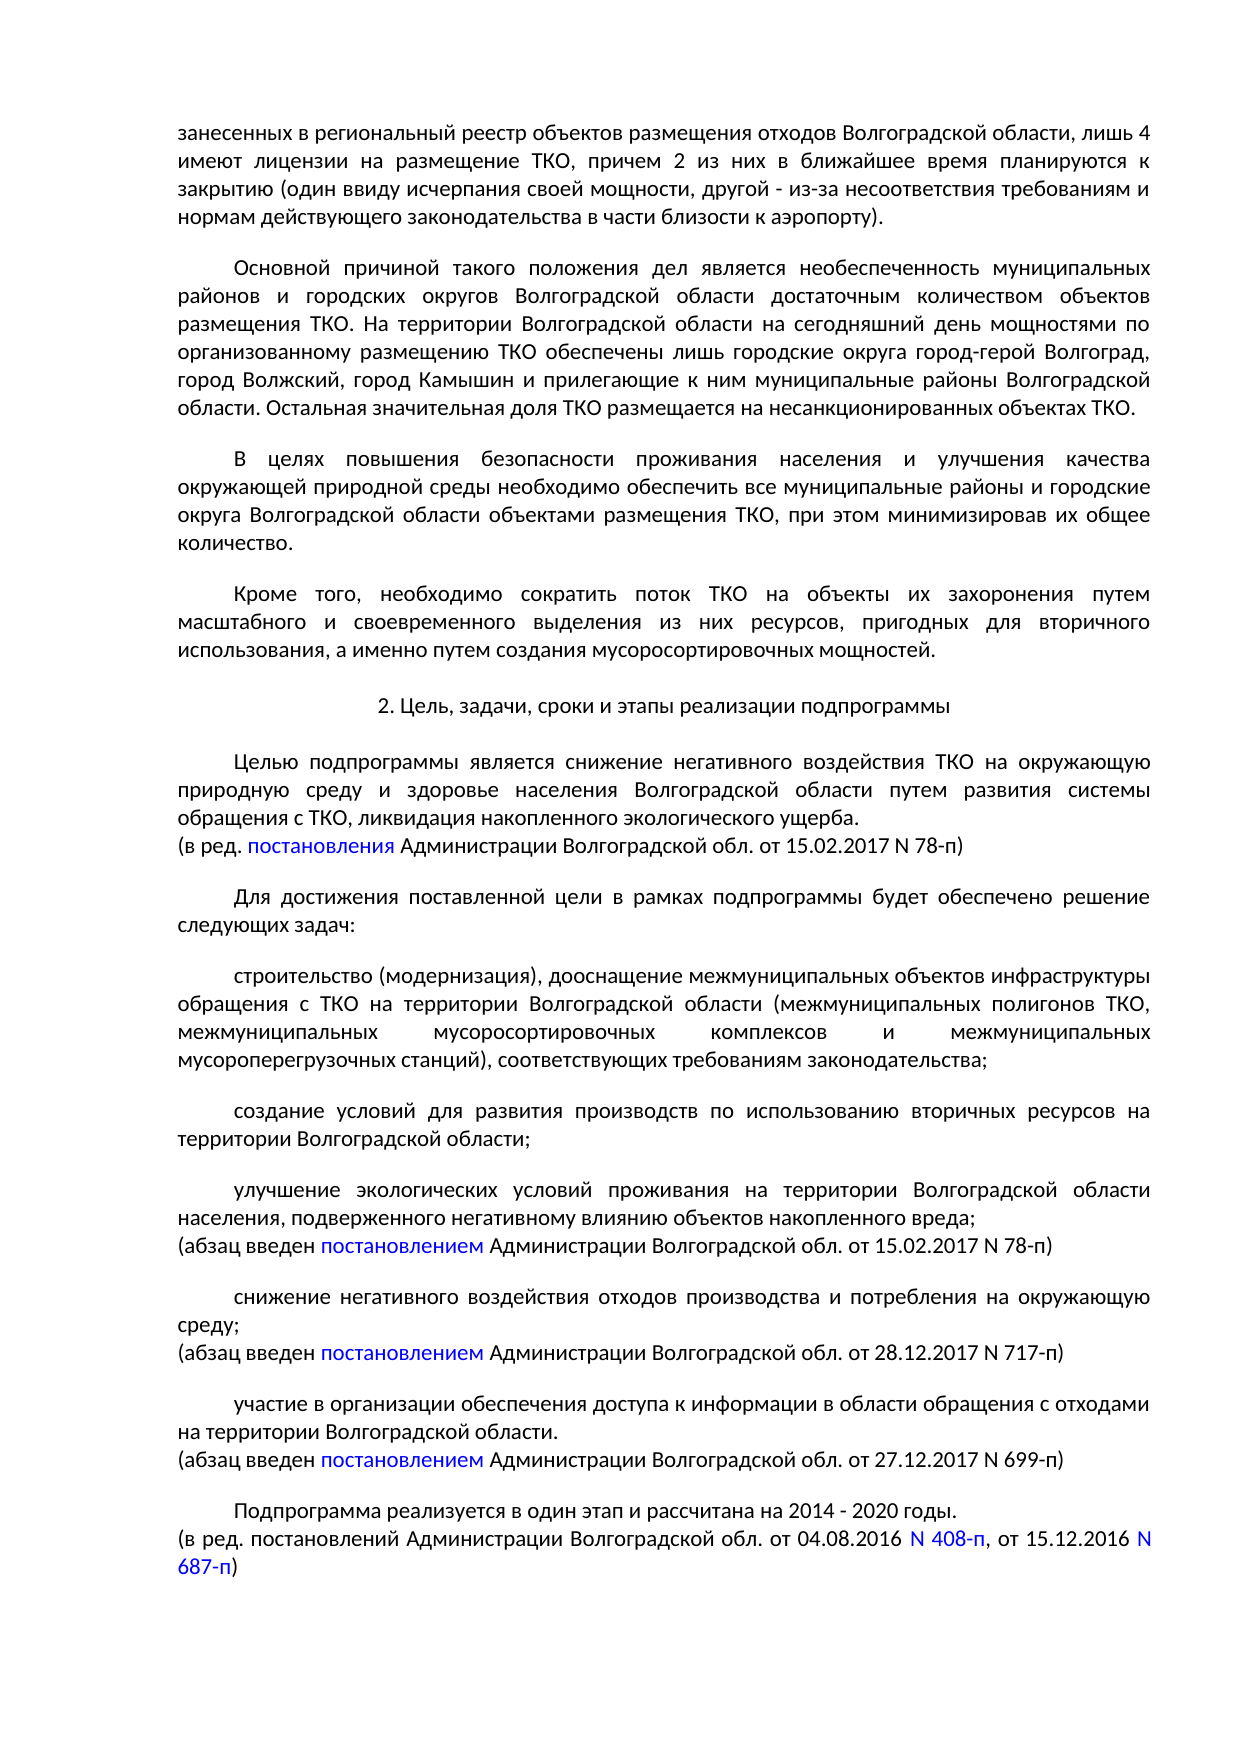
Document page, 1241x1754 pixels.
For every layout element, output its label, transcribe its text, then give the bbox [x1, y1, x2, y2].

text (в ред. постановления Администрации Волгоградской обл. от 15.02.2017 N 78-п) [177, 831, 1152, 859]
text Подпрограмма реализуется в один этап и рассчитана на 2014 - 2020 годы. [177, 1496, 1152, 1524]
text строительство (модернизация), дооснащение межмуниципальных объектов инфраструктуры обращения с ТКО на территории Волгоградской области (межмуниципальных полигонов ТКО, межмуниципальных мусоросортировочных комплексов и межмуниципальных мусороперегрузочных станций), соответствующих требованиям законодательства; [177, 961, 1152, 1073]
text снижение негативного воздействия отходов производства и потребления на окружающую среду; [177, 1282, 1152, 1338]
text 2. Цель, задачи, сроки и этапы реализации подпрограммы [177, 691, 1152, 719]
text Целью подпрограммы является снижение негативного воздействия ТКО на окружающую природную среду и здоровье населения Волгоградской области путем развития системы обращения с ТКО, ликвидация накопленного экологического ущерба. [177, 747, 1152, 831]
text Кроме того, необходимо сократить поток ТКО на объекты их захоронения путем масштабного и своевременного выделения из них ресурсов, пригодных для вторичного использования, а именно путем создания мусоросортировочных мощностей. [177, 579, 1152, 663]
text Основной причиной такого положения дел является необеспеченность муниципальных районов и городских округов Волгоградской области достаточным количеством объектов размещения ТКО. На территории Волгоградской области на сегодняшний день мощностями по организованному размещению ТКО обеспечены лишь городские округа город-герой Волгоград, город Волжский, город Камышин и прилегающие к ним муниципальные районы Волгоградской области. Остальная значительная доля ТКО размещается на несанкционированных объектах ТКО. [177, 253, 1152, 421]
text улучшение экологических условий проживания на территории Волгоградской области населения, подверженного негативному влиянию объектов накопленного вреда; [177, 1175, 1152, 1231]
text Для достижения поставленной цели в рамках подпрограммы будет обеспечено решение следующих задач: [177, 882, 1152, 938]
text (абзац введен постановлением Администрации Волгоградской обл. от 27.12.2017 N 699-п) [177, 1445, 1152, 1473]
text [177, 118, 1152, 230]
text В целях повышения безопасности проживания населения и улучшения качества окружающей природной среды необходимо обеспечить все муниципальные районы и городские округа Волгоградской области объектами размещения ТКО, при этом минимизировав их общее количество. [177, 444, 1152, 556]
text участие в организации обеспечения доступа к информации в области обращения с отходами на территории Волгоградской области. [177, 1389, 1152, 1445]
text (абзац введен постановлением Администрации Волгоградской обл. от 15.02.2017 N 78-п) [177, 1231, 1152, 1259]
text (в ред. постановлений Администрации Волгоградской обл. от 04.08.2016 N 408-п, от 15.12.2016 N 687-п) [177, 1524, 1152, 1580]
text создание условий для развития производств по использованию вторичных ресурсов на территории Волгоградской области; [177, 1096, 1152, 1152]
text (абзац введен постановлением Администрации Волгоградской обл. от 28.12.2017 N 717-п) [177, 1338, 1152, 1366]
